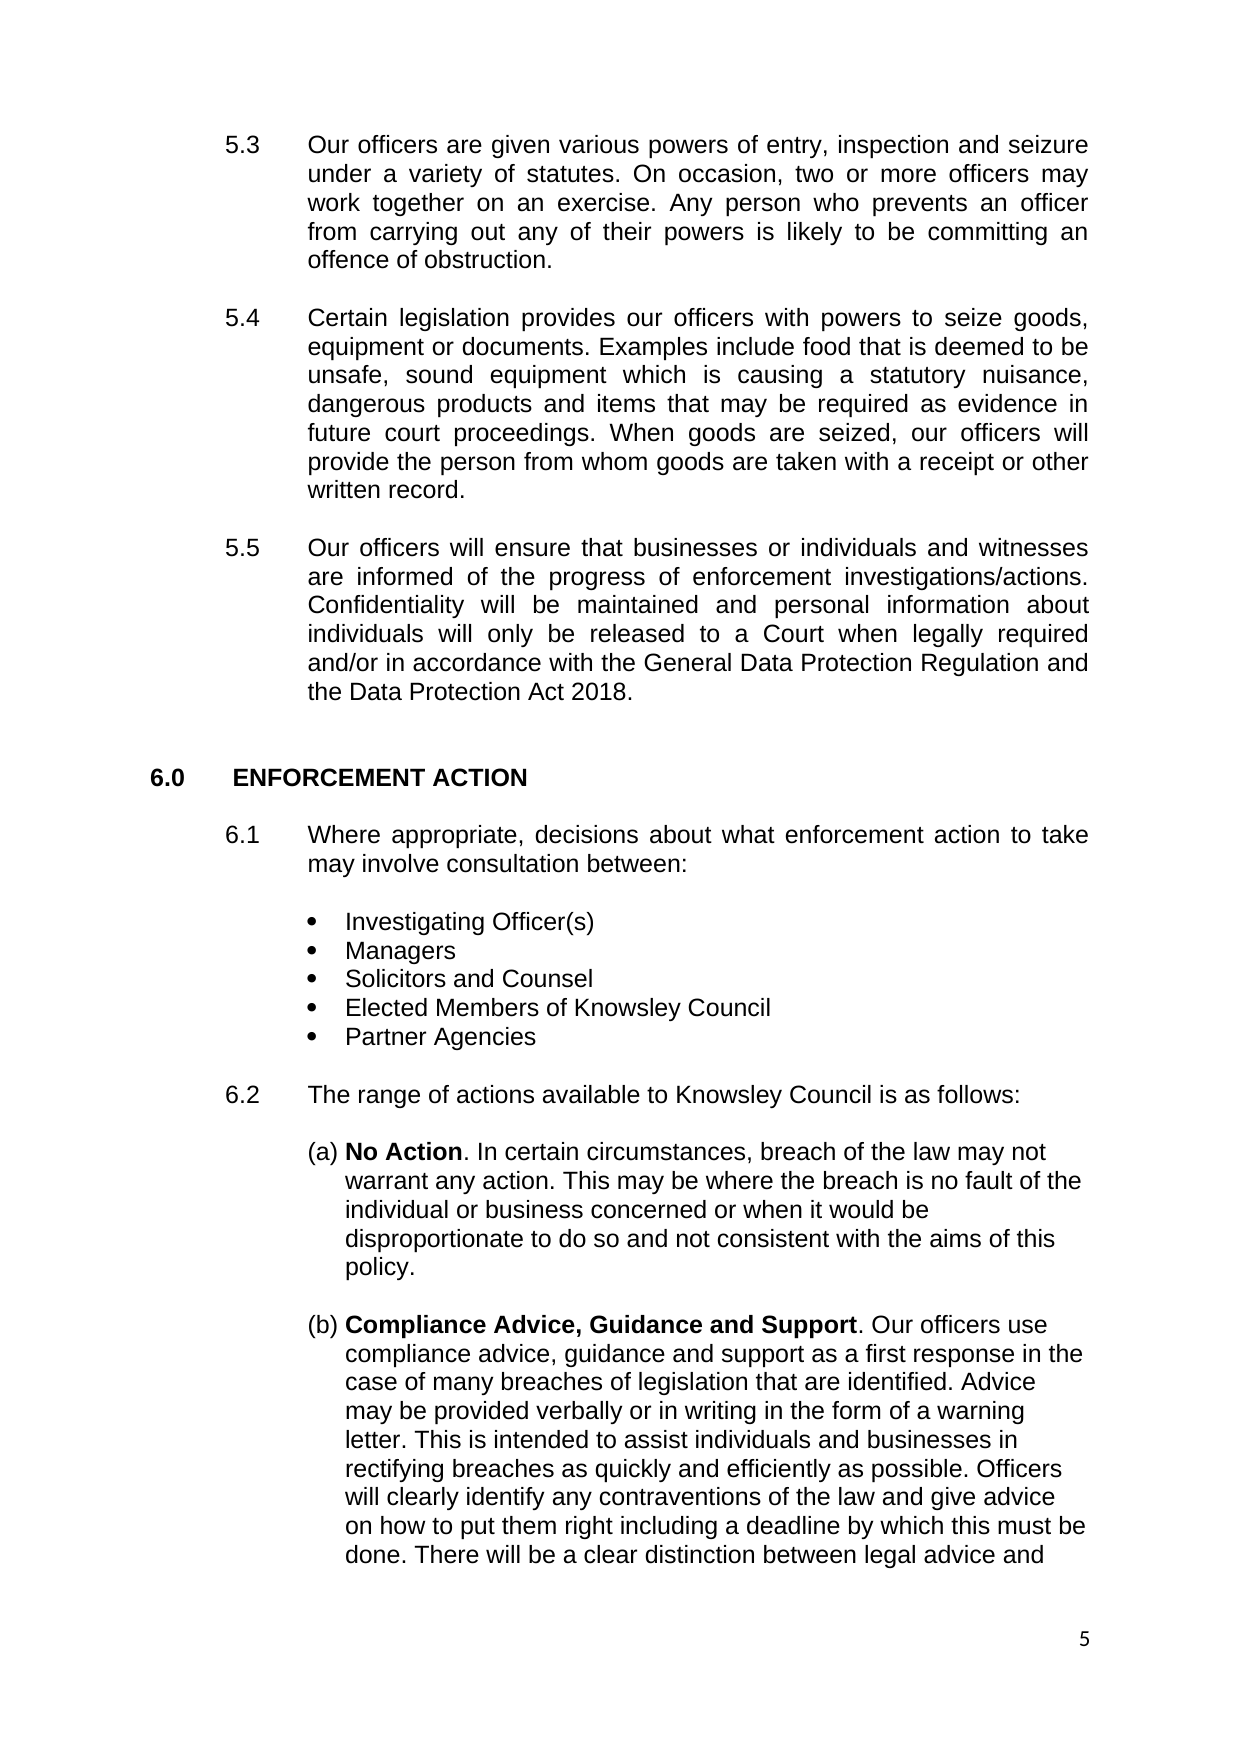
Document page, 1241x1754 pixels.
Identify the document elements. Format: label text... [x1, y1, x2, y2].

list Managers [307, 936, 1090, 964]
list Certain legislation provides our officers with powers to seize goods, equipment or documents. Examples include food that is deemed to be unsafe, sound equipment which is causing a statutory nuisance, dangerous products and items that may be required as evidence in future court proceedings. When goods are seized, our officers will provide the person from whom goods are taken with a receipt or other written record. [225, 303, 1090, 504]
list Solicitors and Counsel [307, 964, 1090, 993]
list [307, 1310, 1090, 1568]
list Elected Members of Knowsley Council [307, 993, 1090, 1022]
list ENFORCEMENT ACTION [150, 763, 1090, 792]
list Investigating Officer(s) [307, 907, 1090, 936]
list Our officers are given various powers of entry, inspection and seizure under a variety of statutes. On occasion, two or more officers may work together on an exercise. Any person who prevents an officer from carrying out any of their powers is likely to be committing an offence of obstruction. [225, 131, 1090, 274]
list Where appropriate, decisions about what enforcement action to take may involve consultation between: [225, 821, 1090, 878]
list Partner Agencies [307, 1022, 1090, 1051]
list The range of actions available to Knowsley Council is as follows: [225, 1080, 1090, 1108]
list No Action. In certain circumstances, breach of the law may not warrant any action. This may be where the breach is no fault of the individual or business concerned or when it would be disproportionate to do so and not consistent with the aims of this [307, 1137, 1090, 1252]
list policy. [345, 1252, 1090, 1281]
list Our officers will ensure that businesses or individuals and witnesses are informed of the progress of enforcement investigations/actions. Confidentiality will be maintained and personal information about individuals will only be released to a Court when legally required and/or in accordance with the General Data Protection Regulation and the Data Protection Act 2018. [225, 533, 1090, 706]
